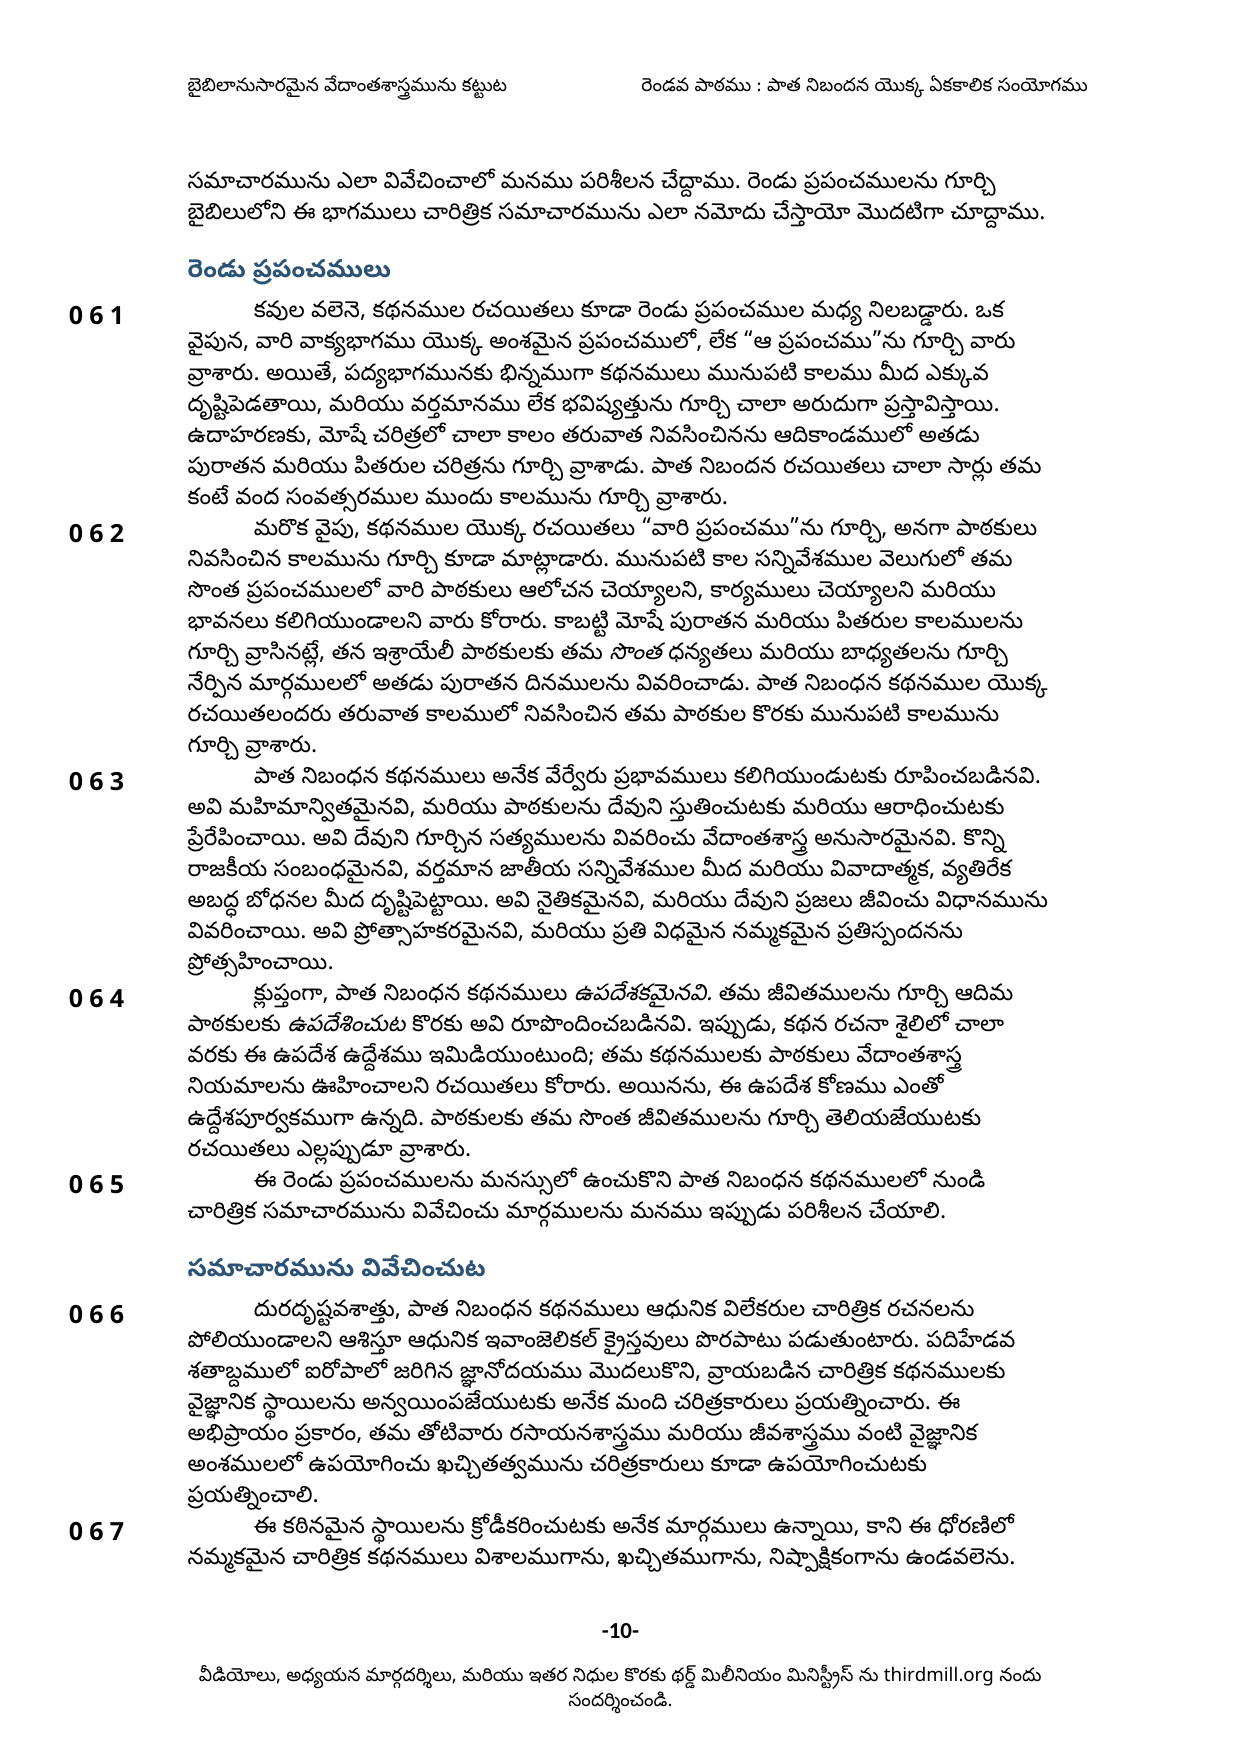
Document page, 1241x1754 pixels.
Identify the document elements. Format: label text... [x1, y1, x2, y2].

text కవుల వలెనె, కథనముల రచయితలు కూడా రెండు ప్రపంచముల మధ్య నిలబడ్డారు. ఒక వైపున, వారి వాక్యభాగము యొక్క అంశమైన ప్రపంచములో, లేక “ఆ ప్రపంచము”ను గూర్చి వారు వ్రాశారు. అయితే, పద్యభాగమునకు భిన్నముగా కథనములు మునుపటి కాలము మీద ఎక్కువ దృష్టిపెడతాయి, మరియు వర్తమానము లేక భవిష్యత్తును గూర్చి చాలా అరుదుగా ప్రస్తావిస్తాయి. ఉదాహరణకు, మోషే చరిత్రలో చాలా కాలం తరువాత నివసించినను ఆదికాండములో అతడు పురాతన మరియు పితరుల చరిత్రను గూర్చి వ్రాశాడు. పాత నిబందన రచయితలు చాలా సార్లు తమ కంటే వంద సంవత్సరముల ముందు కాలమును గూర్చి వ్రాశారు. [187, 298, 1053, 515]
subtitle రెండు ప్రపంచములు [187, 256, 1053, 290]
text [187, 1514, 1053, 1576]
text దురదృష్టవశాత్తు, పాత నిబంధన కథనములు ఆధునిక విలేకరుల చారిత్రిక రచనలను పోలియుండాలని ఆశిస్తూ ఆధునిక ఇవాంజెలికల్ క్రైస్తవులు పొరపాటు పడుతుంటారు. పదిహేడవ శతాబ్దములో ఐరోపాలో జరిగిన జ్ఞానోదయము మొదలుకొని, వ్రాయబడిన చారిత్రిక కథనములకు వైజ్ఞానిక స్థాయిలను అన్వయింపజేయుటకు అనేక మంది చరిత్రకారులు ప్రయత్నించారు. ఈ అభిప్రాయం ప్రకారం, తమ తోటివారు రసాయనశాస్త్రము మరియు జీవశాస్త్రము వంటి వైజ్ఞానిక అంశములలో ఉపయోగించు ఖచ్చితత్వమును చరిత్రకారులు కూడా ఉపయోగించుటకు ప్రయత్నించాలి. [187, 1296, 1053, 1514]
text క్లుప్తంగా, పాత నిబంధన కథనములు ఉపదేశకమైనవి. తమ జీవితములను గూర్చి ఆదిమ పాఠకులకు ఉపదేశించుట కొరకు అవి రూపొందించబడినవి. ఇప్పుడు, కథన రచనా శైలిలో చాలా వరకు ఈ ఉపదేశ ఉద్దేశము ఇమిడియుంటుంది; తమ కథనములకు పాఠకులు వేదాంతశాస్త్ర నియమాలను ఊహించాలని రచయితలు కోరారు. అయినను, ఈ ఉపదేశ కోణము ఎంతో ఉద్దేశపూర్వకముగా ఉన్నది. పాఠకులకు తమ సొంత జీవితములను గూర్చి తెలియజేయుటకు రచయితలు ఎల్లప్పుడూ వ్రాశారు. [187, 981, 1053, 1167]
text ఈ రెండు ప్రపంచములను మనస్సులో ఉంచుకొని పాత నిబంధన కథనములలో నుండి చారిత్రిక సమాచారమును వివేచించు మార్గములను మనము ఇప్పుడు పరిశీలన చేయాలి. [187, 1167, 1053, 1229]
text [187, 169, 1053, 231]
text పాత నిబంధన కథనములు అనేక వేర్వేరు ప్రభావములు కలిగియుండుటకు రూపించబడినవి. అవి మహిమాన్వితమైనవి, మరియు పాఠకులను దేవుని స్తుతించుటకు మరియు ఆరాధించుటకు ప్రేరేపించాయి. అవి దేవుని గూర్చిన సత్యములను వివరించు వేదాంతశాస్త్ర అనుసారమైనవి. కొన్ని రాజకీయ సంబంధమైనవి, వర్తమాన జాతీయ సన్నివేశముల మీద మరియు వివాదాత్మక, వ్యతిరేక అబద్ధ బోధనల మీద దృష్టిపెట్టాయి. అవి నైతికమైనవి, మరియు దేవుని ప్రజలు జీవించు విధానమును వివరించాయి. అవి ప్రోత్సాహకరమైనవి, మరియు ప్రతి విధమైన నమ్మకమైన ప్రతిస్పందనను ప్రోత్సహించాయి. [187, 764, 1053, 981]
text మరొక వైపు, కథనముల యొక్క రచయితలు “వారి ప్రపంచము”ను గూర్చి, అనగా పాఠకులు నివసించిన కాలమును గూర్చి కూడా మాట్లాడారు. మునుపటి కాల సన్నివేశముల వెలుగులో తమ సొంత ప్రపంచములలో వారి పాఠకులు ఆలోచన చెయ్యాలని, కార్యములు చెయ్యాలని మరియు భావనలు కలిగియుండాలని వారు కోరారు. కాబట్టి మోషే పురాతన మరియు పితరుల కాలములను గూర్చి వ్రాసినట్లే, తన ఇశ్రాయేలీ పాఠకులకు తమ సొంత ధన్యతలు మరియు బాధ్యతలను గూర్చి నేర్పిన మార్గములలో అతడు పురాతన దినములను వివరించాడు. పాత నిబంధన కథనముల యొక్క రచయితలందరు తరువాత కాలములో నివసించిన తమ పాఠకుల కొరకు మునుపటి కాలమును గూర్చి వ్రాశారు. [187, 515, 1053, 764]
subtitle సమాచారమును వివేచించుట [187, 1254, 1053, 1288]
